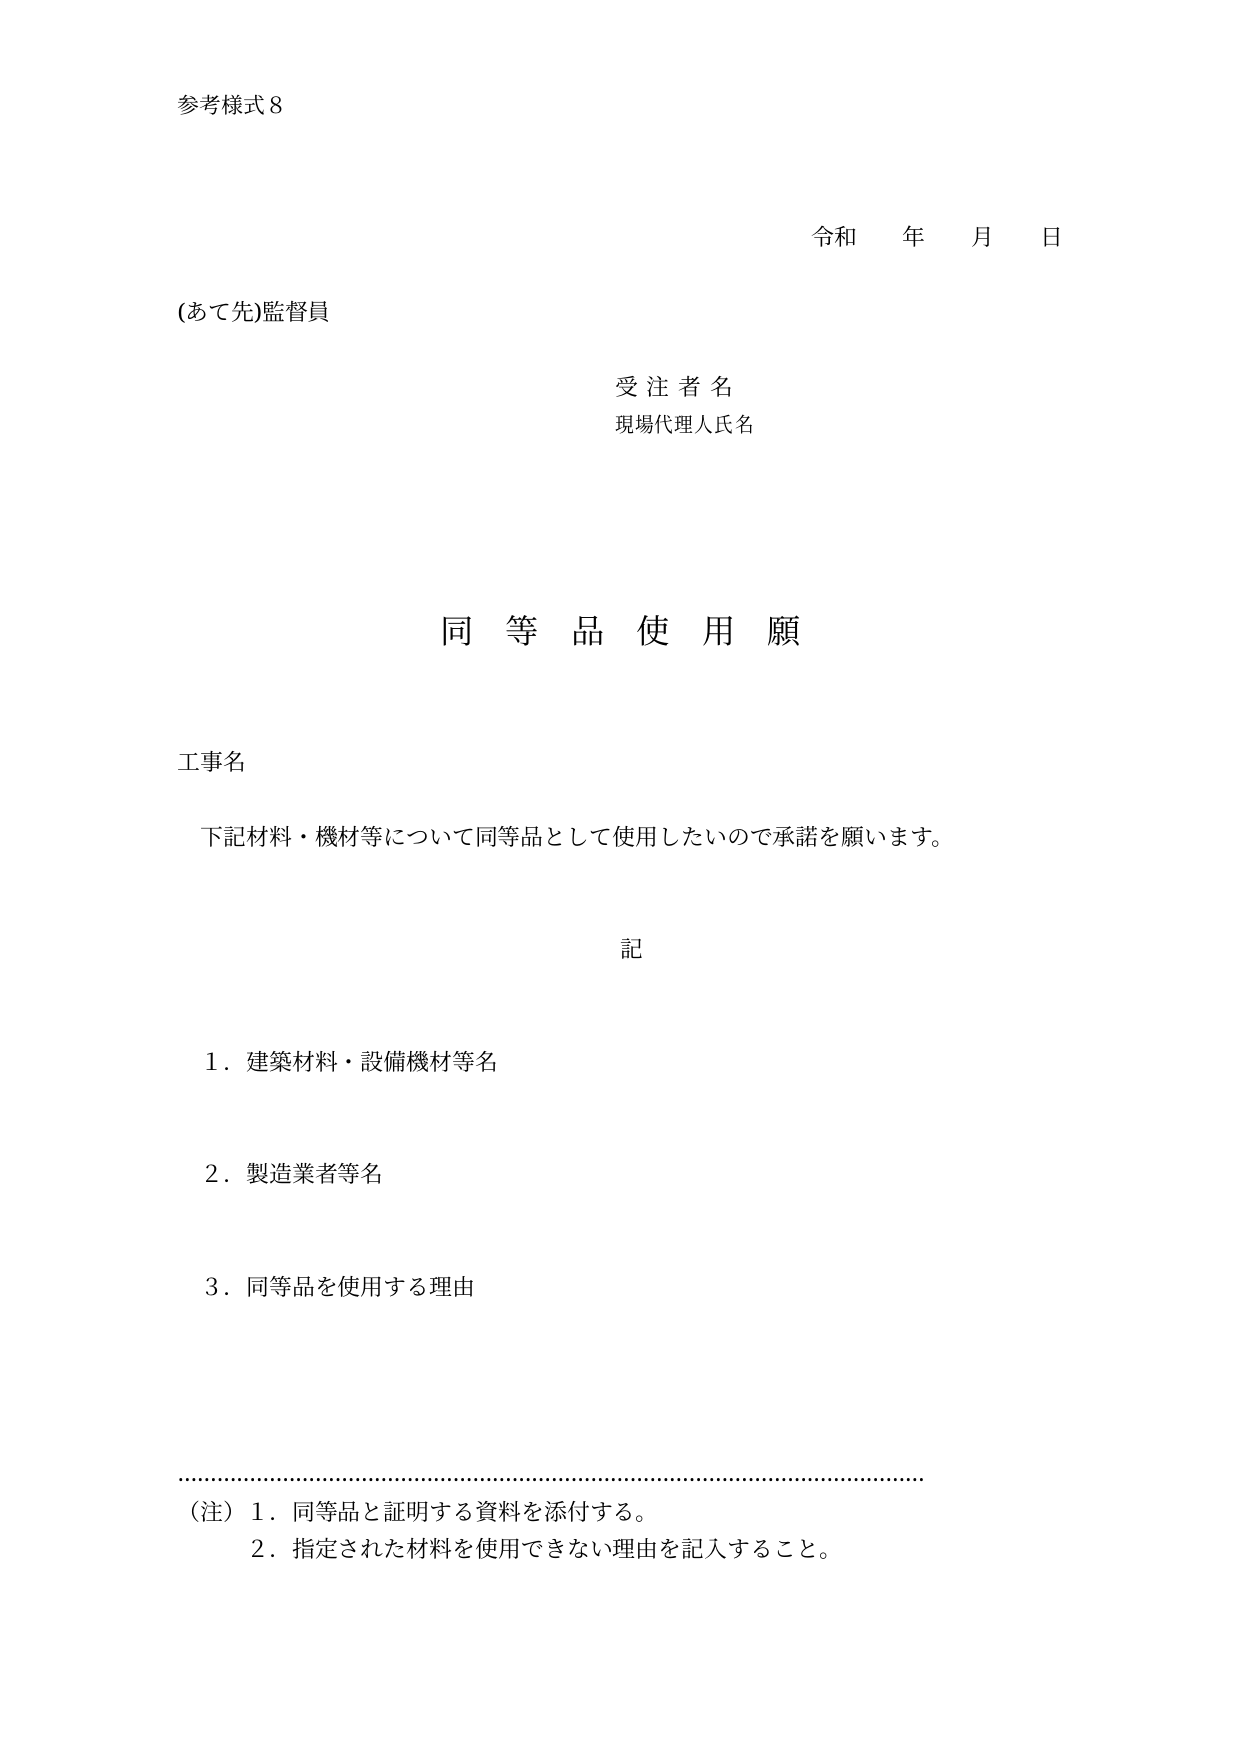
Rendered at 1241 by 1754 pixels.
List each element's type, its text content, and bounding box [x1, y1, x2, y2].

text 現場代理人氏名 [527, 404, 1063, 442]
text 工事名 [177, 742, 1063, 779]
text 令和 年 月 日 [177, 217, 1063, 254]
text １．建築材料・設備機材等名 [177, 1042, 1063, 1079]
text ３．同等品を使用する理由 [177, 1267, 1063, 1304]
text (あて先)監督員 [177, 292, 1063, 329]
text 下記材料・機材等について同等品として使用したいので承諾を願います。 [177, 817, 1063, 854]
text ２．製造業者等名 [177, 1154, 1063, 1192]
text ２．指定された材料を使用できない理由を記入すること。 [177, 1529, 1063, 1567]
text …………………………………………………………………………………………………… [177, 1454, 1063, 1492]
text 同等品使用願 [440, 592, 801, 667]
text 記 [177, 929, 1063, 967]
text （注）１．同等品と証明する資料を添付する。 [177, 1492, 1063, 1529]
text 受注者名 [527, 367, 1063, 404]
